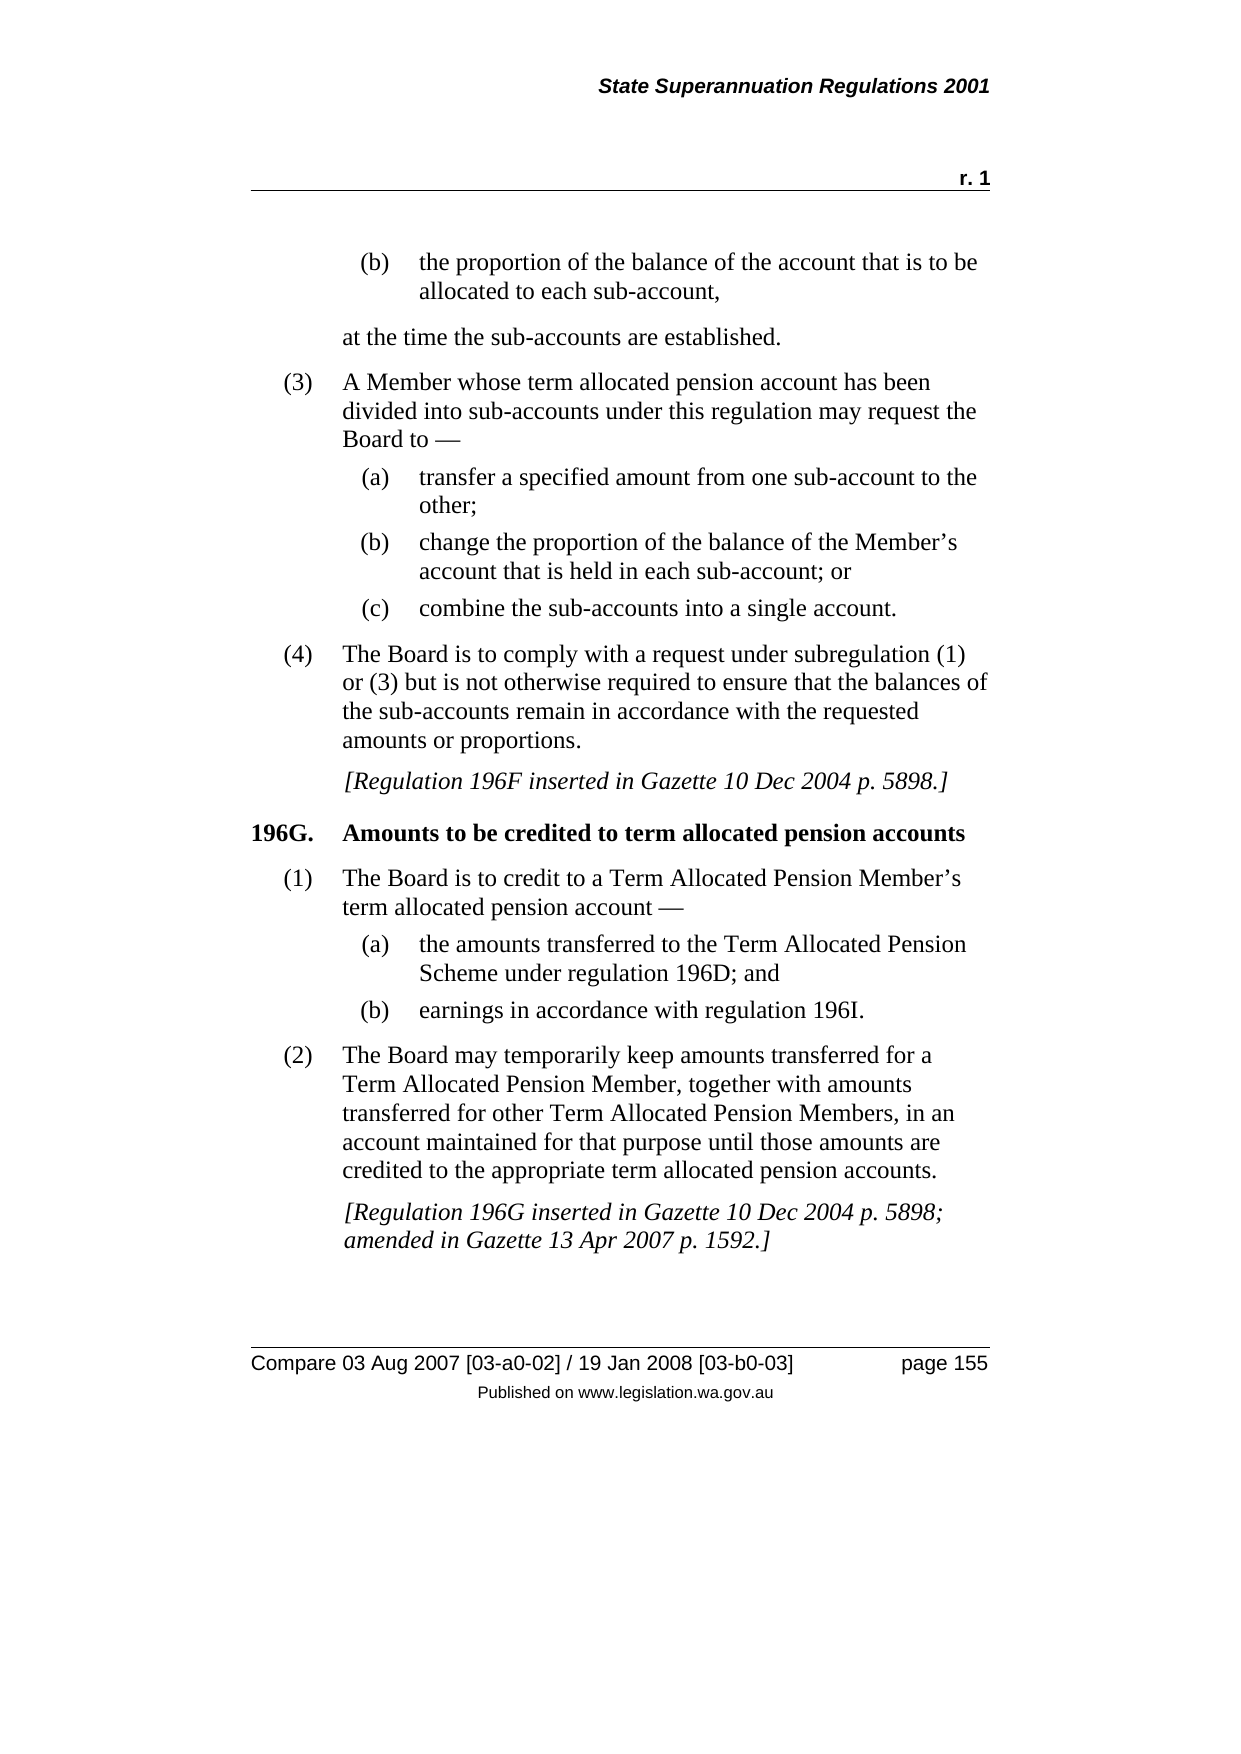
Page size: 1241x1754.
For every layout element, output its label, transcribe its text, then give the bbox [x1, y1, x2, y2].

text (a) transfer a specified amount from one sub-account to the other; [251, 462, 990, 519]
text (2) The Board may temporarily keep amounts transferred for a Term Allocated Pension Member, together with amounts transferred for other Term Allocated Pension Members, in an account maintained for that purpose until those amounts are credited to the appropriate term allocated pension accounts. [251, 1040, 990, 1184]
text (b) the proportion of the balance of the account that is to be allocated to each sub-account, [251, 247, 990, 305]
text (3) A Member whose term allocated pension account has been divided into sub-accounts under this regulation may request the Board to — [251, 367, 990, 453]
subtitle 196G. Amounts to be credited to term allocated pension accounts [251, 818, 990, 847]
text [Regulation 196G inserted in Gazette 10 Dec 2004 p. 5898; amended in Gazette 13 Apr 2007 p. 1592.] [251, 1197, 990, 1254]
text (c) combine the sub-accounts into a single account. [251, 593, 990, 622]
text (b) earnings in accordance with regulation 196I. [251, 995, 990, 1024]
text (1) The Board is to credit to a Term Allocated Pension Member’s term allocated pension account — [251, 863, 990, 921]
text (a) the amounts transferred to the Term Allocated Pension Scheme under regulation 196D; and [251, 929, 990, 987]
text (b) change the proportion of the balance of the Member’s account that is held in each sub-account; or [251, 527, 990, 585]
text at the time the sub-accounts are established. [251, 322, 990, 350]
text (4) The Board is to comply with a request under subregulation (1) or (3) but is not otherwise required to ensure that the balances of the sub-accounts remain in accordance with the requested amounts or proportions. [251, 639, 990, 754]
text [Regulation 196F inserted in Gazette 10 Dec 2004 p. 5898.] [251, 766, 990, 795]
